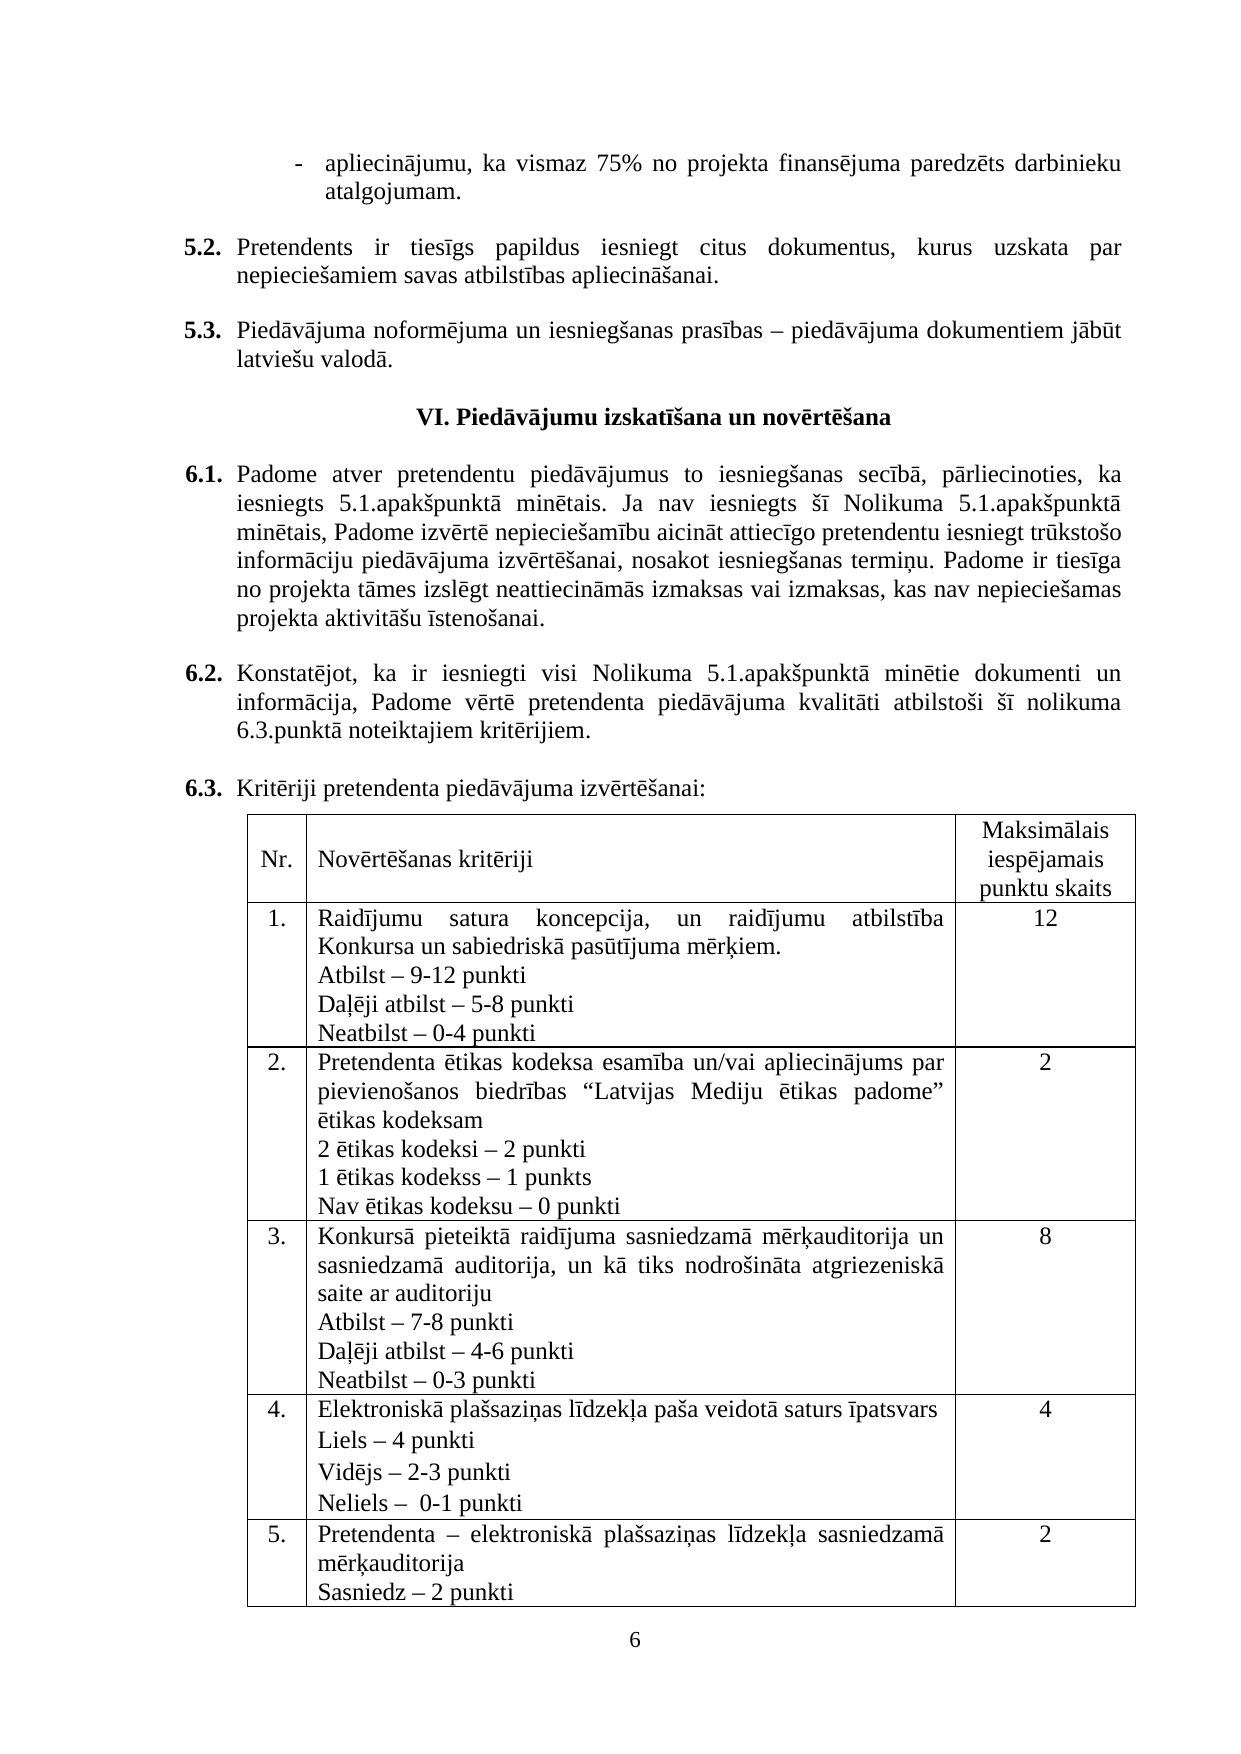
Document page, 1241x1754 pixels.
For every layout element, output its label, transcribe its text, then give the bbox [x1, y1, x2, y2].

text VI. Piedāvājumu izskatīšana un novērtēšana [185, 402, 1122, 430]
table_cell 4. [248, 1395, 306, 1518]
table_cell 3. [248, 1221, 306, 1393]
list Pretendents ir tiesīgs papildus iesniegt citus dokumentus, kurus uzskata par nepieciešamiem savas atbilstības apliecināšanai. [184, 232, 1122, 289]
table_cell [307, 1520, 955, 1606]
table_cell 1. [248, 903, 306, 1046]
list Konstatējot, ka ir iesniegti visi Nolikuma 5.1.apakšpunktā minētie dokumenti un informācija, Padome vērtē pretendenta piedāvājuma kvalitāti atbilstoši šī nolikuma 6.3.punktā noteiktajiem kritērijiem. [185, 658, 1122, 744]
table_cell 5. [248, 1520, 306, 1606]
table_header Novērtēšanas kritēriji [307, 815, 955, 902]
list Kritēriji pretendenta piedāvājuma izvērtēšanai: [185, 773, 1122, 802]
list Padome atver pretendentu piedāvājumus to iesniegšanas secībā, pārliecinoties, ka iesniegts 5.1.apakšpunktā minētais. Ja nav iesniegts šī Nolikuma 5.1.apakšpunktā minētais, Padome izvērtē nepieciešamību aicināt attiecīgo pretendentu iesniegt trūkstošo informāciju piedāvājuma izvērtēšanai, nosakot iesniegšanas termiņu. Padome ir tiesīga no projekta tāmes izslēgt neattiecināmās izmaksas vai izmaksas, kas nav nepieciešamas projekta aktivitāšu īstenošanai. [185, 459, 1122, 632]
table_cell Pretendenta ētikas kodeksa esamība un/vai apliecinājums par pievienošanos biedrības “Latvijas Mediju ētikas padome” ētikas kodeksam 2 ētikas kodeksi – 2 punkti 1 ētikas kodekss – 1 punkts Nav ētikas kodeksu – 0 punkti [307, 1048, 955, 1220]
table_cell 8 [956, 1221, 1135, 1393]
list Piedāvājuma noformējuma un iesniegšanas prasības – piedāvājuma dokumentiem jābūt latviešu valodā. [184, 315, 1122, 373]
table_cell 2 [956, 1048, 1135, 1220]
table_header Maksimālais iespējamais punktu skaits [956, 815, 1135, 902]
table_cell Elektroniskā plašsaziņas līdzekļa paša veidotā saturs īpatsvars Liels – 4 punkti Vidējs – 2-3 punkti Neliels – 0-1 punkti [307, 1395, 955, 1518]
table_cell 4 [956, 1395, 1135, 1518]
table_cell 2. [248, 1048, 306, 1220]
list apliecinājumu, ka vismaz 75% no projekta finansējuma paredzēts darbinieku atalgojumam. [294, 148, 1122, 205]
table_cell Konkursā pieteiktā raidījuma sasniedzamā mērķauditorija un sasniedzamā auditorija, un kā tiks nodrošināta atgriezeniskā saite ar auditoriju Atbilst – 7-8 punkti Daļēji atbilst – 4-6 punkti Neatbilst – 0-3 punkti [307, 1221, 955, 1393]
table_cell 12 [956, 903, 1135, 1046]
table_cell Raidījumu satura koncepcija, un raidījumu atbilstība Konkursa un sabiedriskā pasūtījuma mērķiem. Atbilst – 9-12 punkti Daļēji atbilst – 5-8 punkti Neatbilst – 0-4 punkti [307, 903, 955, 1046]
table_cell 2 [956, 1520, 1135, 1606]
table_header Nr. [248, 815, 306, 902]
